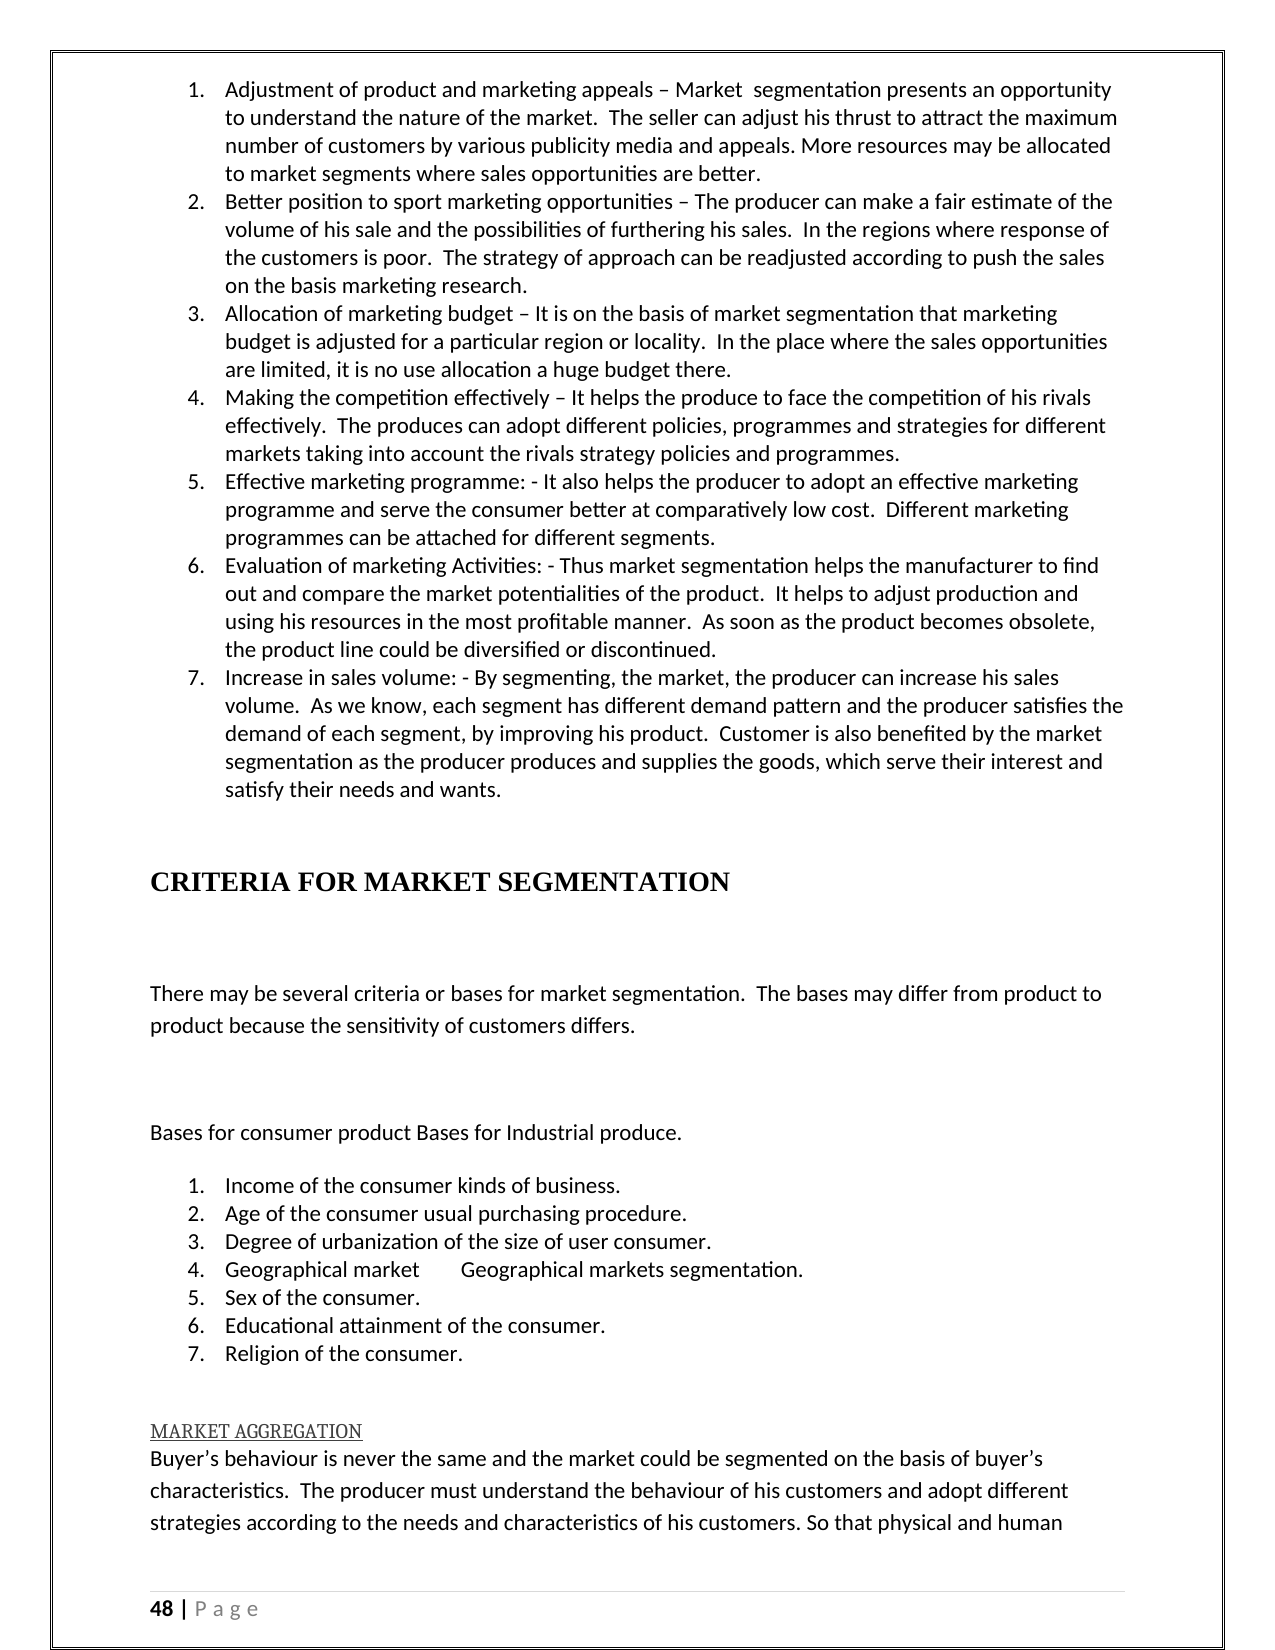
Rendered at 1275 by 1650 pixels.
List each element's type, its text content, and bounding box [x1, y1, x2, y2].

list Better position to sport marketing opportunities – The producer can make a fair estimate of the volume of his sale and the possibilities of furthering his sales. In the regions where response of the customers is poor. The strategy of approach can be readjusted according to push the sales on the basis marketing research. [187, 187, 1125, 299]
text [150, 1444, 1125, 1536]
list Religion of the consumer. [187, 1339, 1125, 1367]
list Effective marketing programme: - It also helps the producer to adopt an effective marketing programme and serve the consumer better at comparatively low cost. Different marketing programmes can be attached for different segments. [187, 467, 1125, 551]
list Sex of the consumer. [187, 1283, 1125, 1311]
list Age of the consumer usual purchasing procedure. [187, 1199, 1125, 1227]
list Evaluation of marketing Activities: - Thus market segmentation helps the manufacturer to find out and compare the market potentialities of the product. It helps to adjust production and using his resources in the most profitable manner. As soon as the product becomes obsolete, the product line could be diversified or discontinued. [187, 551, 1125, 663]
list Educational attainment of the consumer. [187, 1311, 1125, 1339]
list Increase in sales volume: - By segmenting, the market, the producer can increase his sales volume. As we know, each segment has different demand pattern and the producer satisfies the demand of each segment, by improving his product. Customer is also benefited by the market segmentation as the producer produces and supplies the goods, which serve their interest and satisfy their needs and wants. [187, 663, 1125, 803]
list Income of the consumer kinds of business. [187, 1171, 1125, 1199]
list Geographical market Geographical markets segmentation. [187, 1255, 1125, 1283]
list Allocation of marketing budget – It is on the basis of market segmentation that marketing budget is adjusted for a particular region or locality. In the place where the sales opportunities are limited, it is no use allocation a huge budget there. [187, 299, 1125, 383]
list Degree of urbanization of the size of user consumer. [187, 1227, 1125, 1255]
list Adjustment of product and marketing appeals – Market segmentation presents an opportunity to understand the nature of the market. The seller can adjust his thrust to attract the maximum number of customers by various publicity media and appeals. More resources may be allocated to market segments where sales opportunities are better. [187, 75, 1125, 187]
text Bases for consumer product Bases for Industrial produce. [150, 1118, 1125, 1146]
text There may be several criteria or bases for market segmentation. The bases may differ from product to product because the sensitivity of customers differs. [150, 979, 1125, 1040]
subtitle MARKET AGGREGATION [150, 1420, 1125, 1444]
subtitle CRITERIA FOR MARKET SEGMENTATION [150, 865, 1125, 897]
list Making the competition effectively – It helps the produce to face the competition of his rivals effectively. The produces can adopt different policies, programmes and strategies for different markets taking into account the rivals strategy policies and programmes. [187, 383, 1125, 467]
